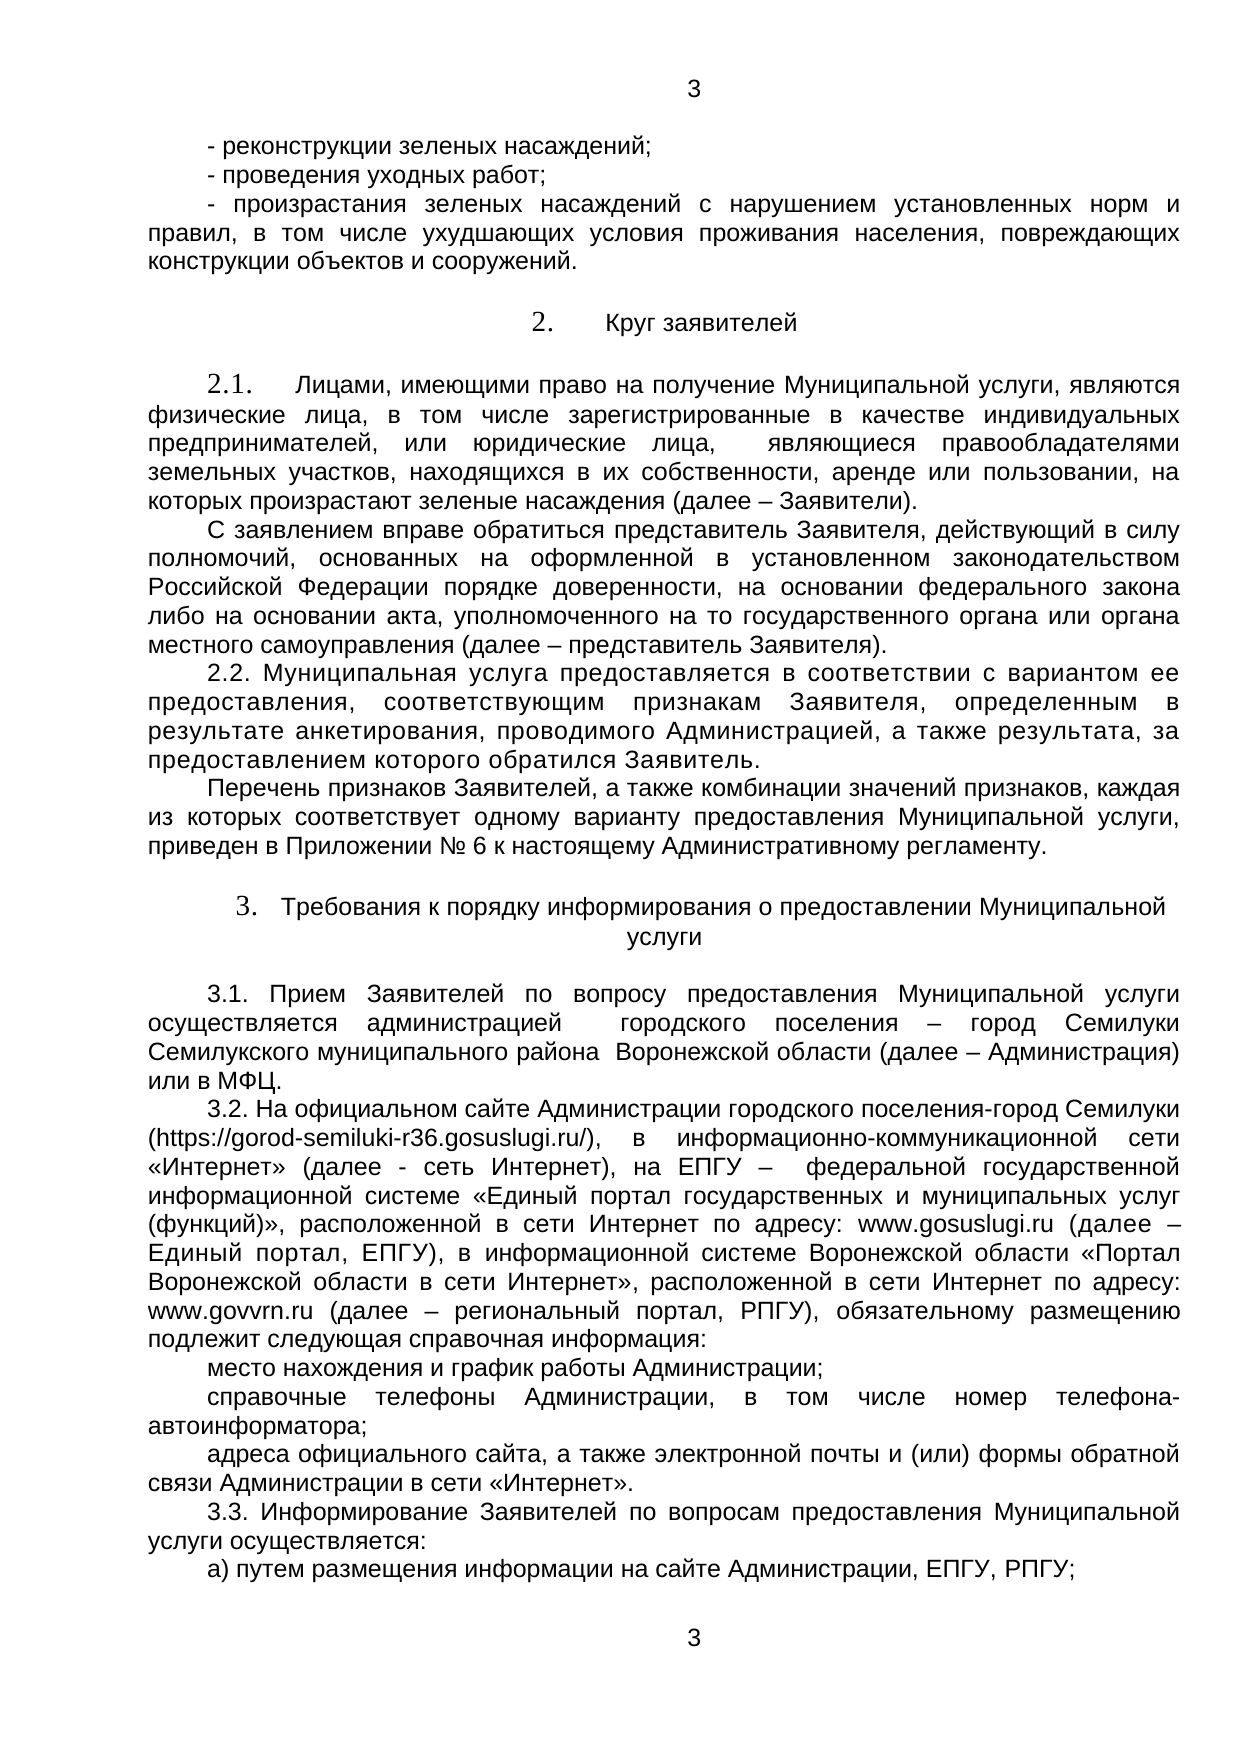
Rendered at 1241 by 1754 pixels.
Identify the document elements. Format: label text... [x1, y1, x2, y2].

text Перечень признаков Заявителей, а также комбинации значений признаков, каждая из которых соответствует одному варианту предоставления Муниципальной услуги, приведен в Приложении № 6 к настоящему Административному регламенту. [148, 773, 1181, 859]
text 2.2. Муниципальная услуга предоставляется в соответствии с вариантом ее предоставления, соответствующим признакам Заявителя, определенным в результате анкетирования, проводимого Администрацией, а также результата, за предоставлением которого обратился Заявитель. [148, 658, 1181, 773]
list Требования к порядку информирования о предоставлении Муниципальной услуги [148, 888, 1181, 951]
text адреса официального сайта, а также электронной почты и (или) формы обратной связи Администрации в сети «Интернет». [148, 1439, 1181, 1497]
text справочные телефоны Администрации, в том числе номер телефона-автоинформатора; [148, 1382, 1181, 1439]
text 3.1. Прием Заявителей по вопросу предоставления Муниципальной услуги осуществляется администрацией городского поселения – город Семилуки Семилукского муниципального района Воронежской области (далее – Администрация) или в МФЦ. [148, 979, 1181, 1094]
text - реконструкции зеленых насаждений; [148, 131, 1181, 160]
text - произрастания зеленых насаждений с нарушением установленных норм и правил, в том числе ухудшающих условия проживания населения, повреждающих конструкции объектов и сооружений. [148, 189, 1181, 275]
text - проведения уходных работ; [148, 160, 1181, 189]
text а) путем размещения информации на сайте Администрации, ЕПГУ, РПГУ; [148, 1554, 1181, 1583]
list Круг заявителей [148, 304, 1181, 337]
text 3.2. На официальном сайте Администрации городского поселения-город Семилуки (https://gorod-semiluki-r36.gosuslugi.ru/), в информационно-коммуникационной сети «Интернет» (далее - сеть Интернет), на ЕПГУ – федеральной государственной информационной системе «Единый портал государственных и муниципальных услуг (функций)», расположенной в сети Интернет по адресу: www.gosuslugi.ru (далее – Единый портал, ЕПГУ), в информационной системе Воронежской области «Портал Воронежской области в сети Интернет», расположенной в сети Интернет по адресу: www.govvrn.ru (далее – региональный портал, РПГУ), обязательному размещению подлежит следующая справочная информация: [148, 1094, 1181, 1353]
text С заявлением вправе обратиться представитель Заявителя, действующий в силу полномочий, основанных на оформленной в установленном законодательством Российской Федерации порядке доверенности, на основании федерального закона либо на основании акта, уполномоченного на то государственного органа или органа местного самоуправления (далее – представитель Заявителя). [148, 514, 1181, 658]
list Лицами, имеющими право на получение Муниципальной услуги, являются физические лица, в том числе зарегистрированные в качестве индивидуальных предпринимателей, или юридические лица, являющиеся правообладателями земельных участков, находящихся в их собственности, аренде или пользовании, на которых произрастают зеленые насаждения (далее – Заявители). [148, 366, 1181, 514]
text место нахождения и график работы Администрации; [148, 1353, 1181, 1382]
text 3.3. Информирование Заявителей по вопросам предоставления Муниципальной услуги осуществляется: [148, 1497, 1181, 1554]
